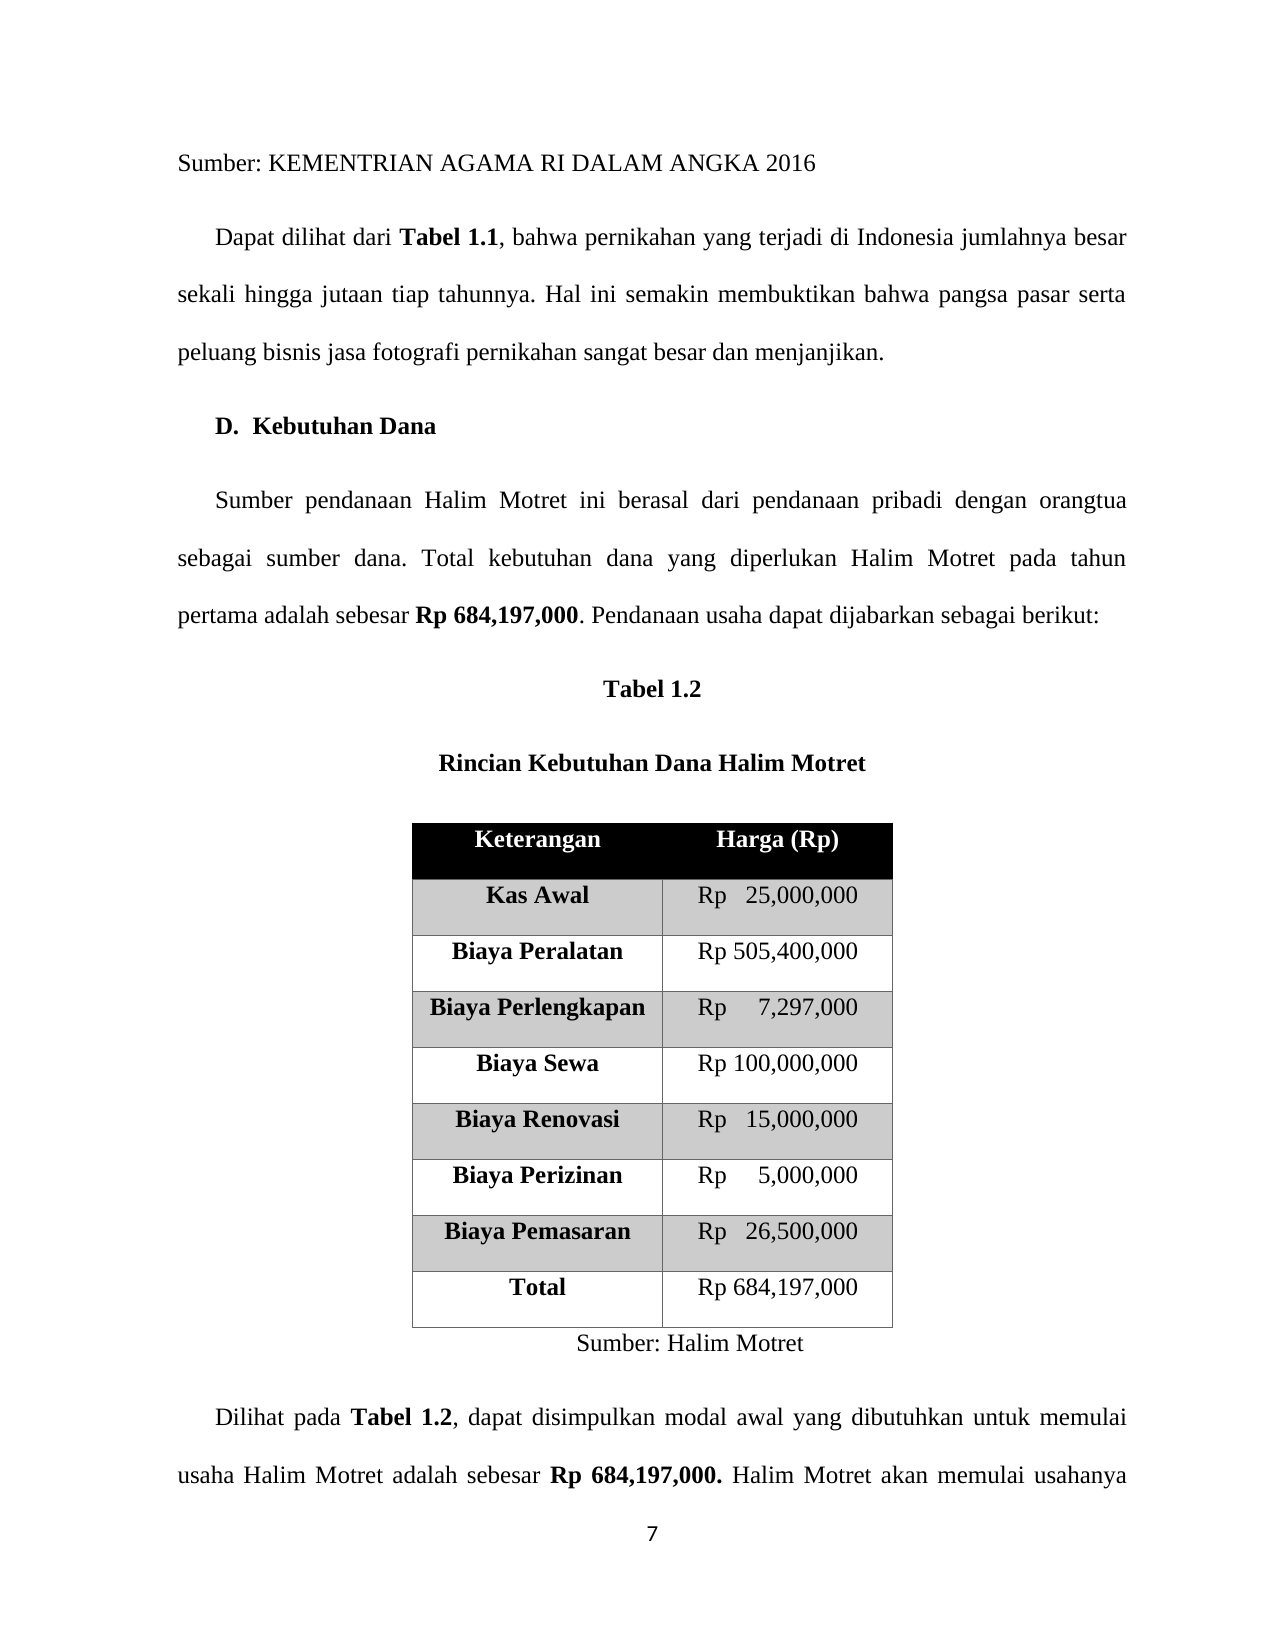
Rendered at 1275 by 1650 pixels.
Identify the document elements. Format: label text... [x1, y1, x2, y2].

table_cell Biaya Renovasi [413, 1104, 662, 1159]
table_cell Rp 25,000,000 [663, 880, 892, 935]
text Tabel 1.2 [177, 674, 1127, 703]
table_header Keterangan [413, 824, 662, 879]
table_header Harga (Rp) [663, 824, 892, 879]
list Kebutuhan Dana [215, 411, 1127, 440]
text Sumber: Halim Motret [177, 1328, 1127, 1357]
table_cell Biaya Pemasaran [413, 1216, 662, 1271]
table_cell Biaya Perlengkapan [413, 992, 662, 1047]
table_cell Biaya Sewa [413, 1048, 662, 1103]
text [177, 1402, 1127, 1488]
table_cell Rp 684,197,000 [663, 1272, 892, 1327]
table_cell Biaya Perizinan [413, 1160, 662, 1215]
table_cell Kas Awal [413, 880, 662, 935]
table_cell Rp 100,000,000 [663, 1048, 892, 1103]
text Dapat dilihat dari Tabel 1.1, bahwa pernikahan yang terjadi di Indonesia jumlahnya besar sekali hingga jutaan tiap tahunnya. Hal ini semakin membuktikan bahwa pangsa pasar serta peluang bisnis jasa fotografi pernikahan sangat besar dan menjanjikan. [177, 222, 1127, 366]
table_cell Total [413, 1272, 662, 1327]
table_cell Rp 26,500,000 [663, 1216, 892, 1271]
text Rincian Kebutuhan Dana Halim Motret [177, 748, 1127, 777]
table_cell Rp 505,400,000 [663, 936, 892, 991]
table_cell Biaya Peralatan [413, 936, 662, 991]
table_cell Rp 5,000,000 [663, 1160, 892, 1215]
table_cell Rp 7,297,000 [663, 992, 892, 1047]
text Sumber pendanaan Halim Motret ini berasal dari pendanaan pribadi dengan orangtua sebagai sumber dana. Total kebutuhan dana yang diperlukan Halim Motret pada tahun pertama adalah sebesar Rp 684,197,000. Pendanaan usaha dapat dijabarkan sebagai berikut: [177, 485, 1127, 629]
text Sumber: KEMENTRIAN AGAMA RI DALAM ANGKA 2016 [177, 148, 1127, 176]
table_cell Rp 15,000,000 [663, 1104, 892, 1159]
